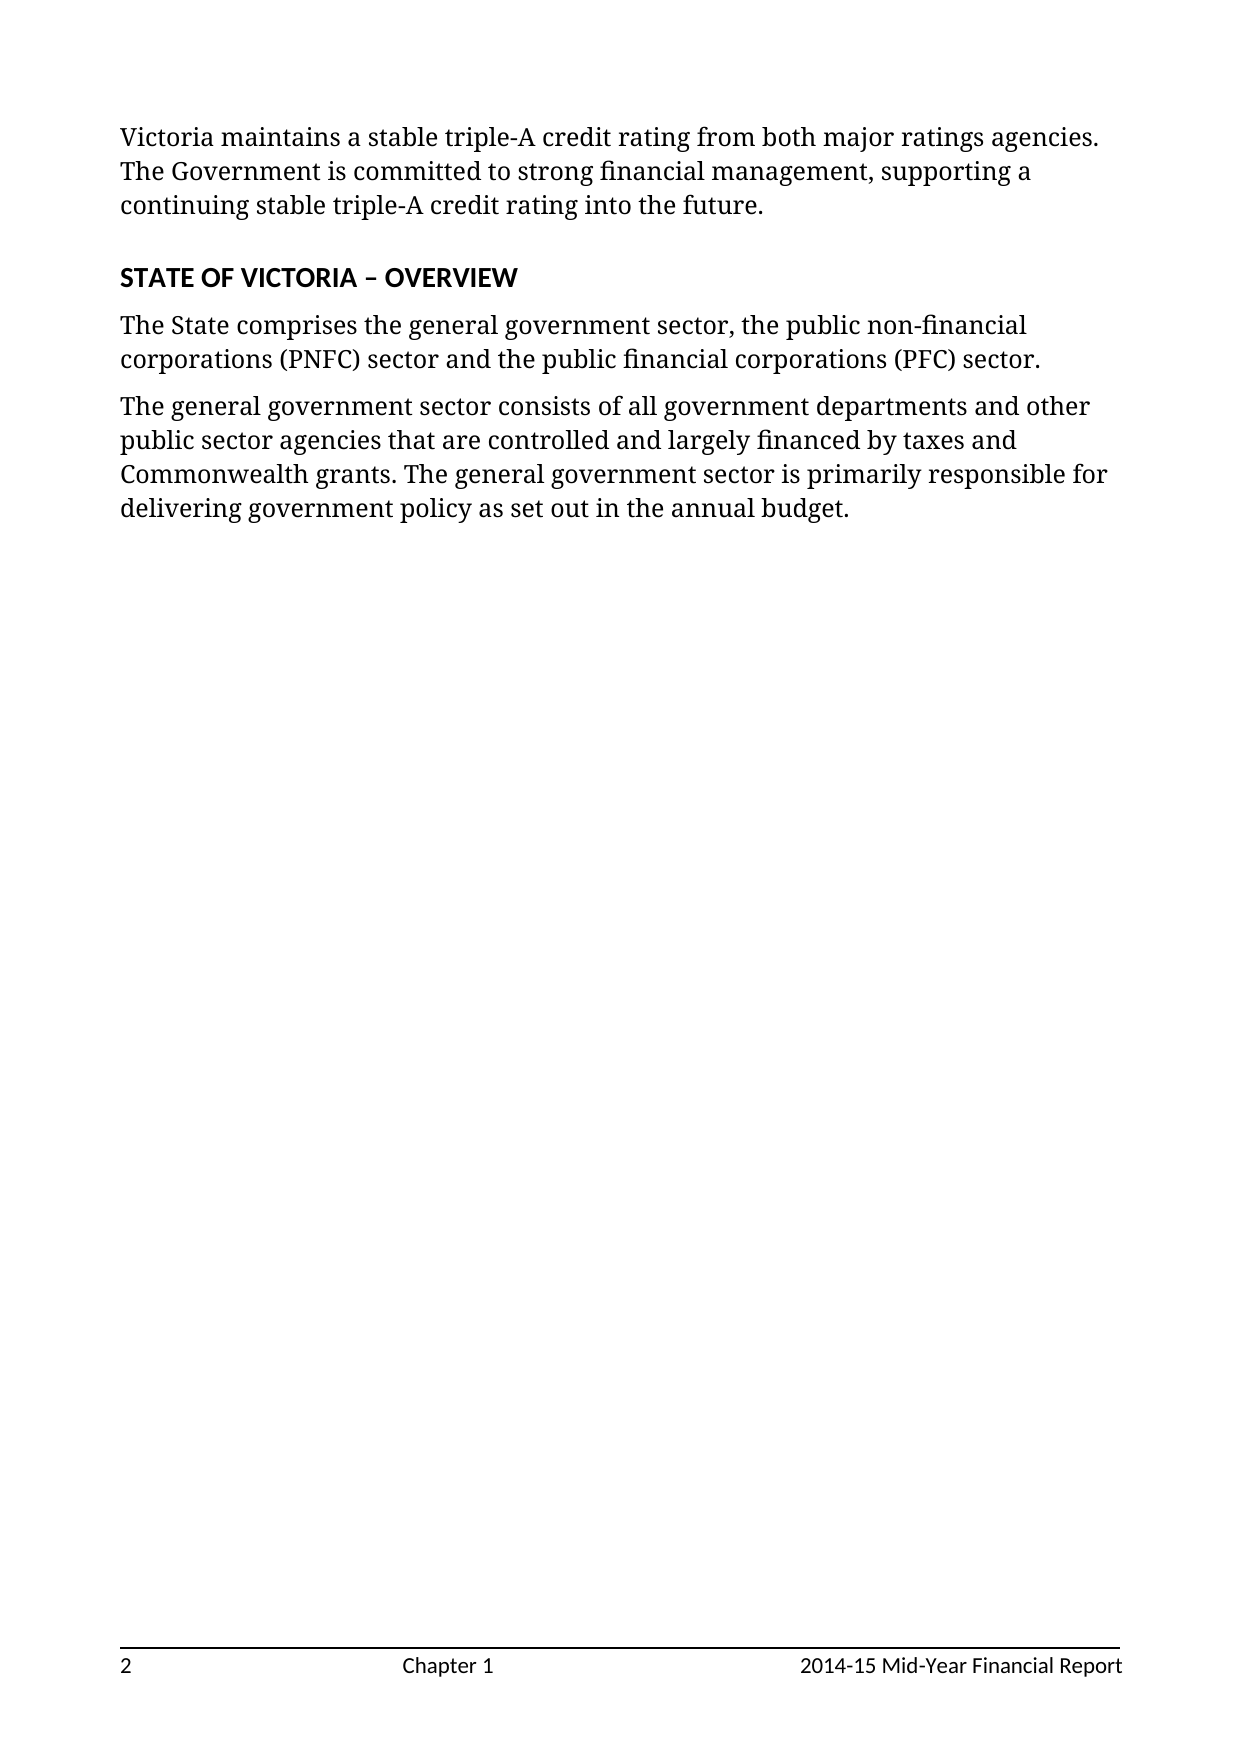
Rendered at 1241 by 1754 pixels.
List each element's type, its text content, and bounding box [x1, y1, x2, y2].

text Victoria maintains a stable triple-A credit rating from both major ratings agencies. The Government is committed to strong financial management, supporting a continuing stable triple-A credit rating into the future. [120, 120, 1120, 222]
text The State comprises the general government sector, the public non-financial corporations (PNFC) sector and the public financial corporations (PFC) sector. [120, 308, 1120, 376]
subtitle State of Victoria – overview [120, 259, 1120, 295]
text The general government sector consists of all government departments and other public sector agencies that are controlled and largely financed by taxes and Commonwealth grants. The general government sector is primarily responsible for delivering government policy as set out in the annual budget. [120, 388, 1120, 524]
